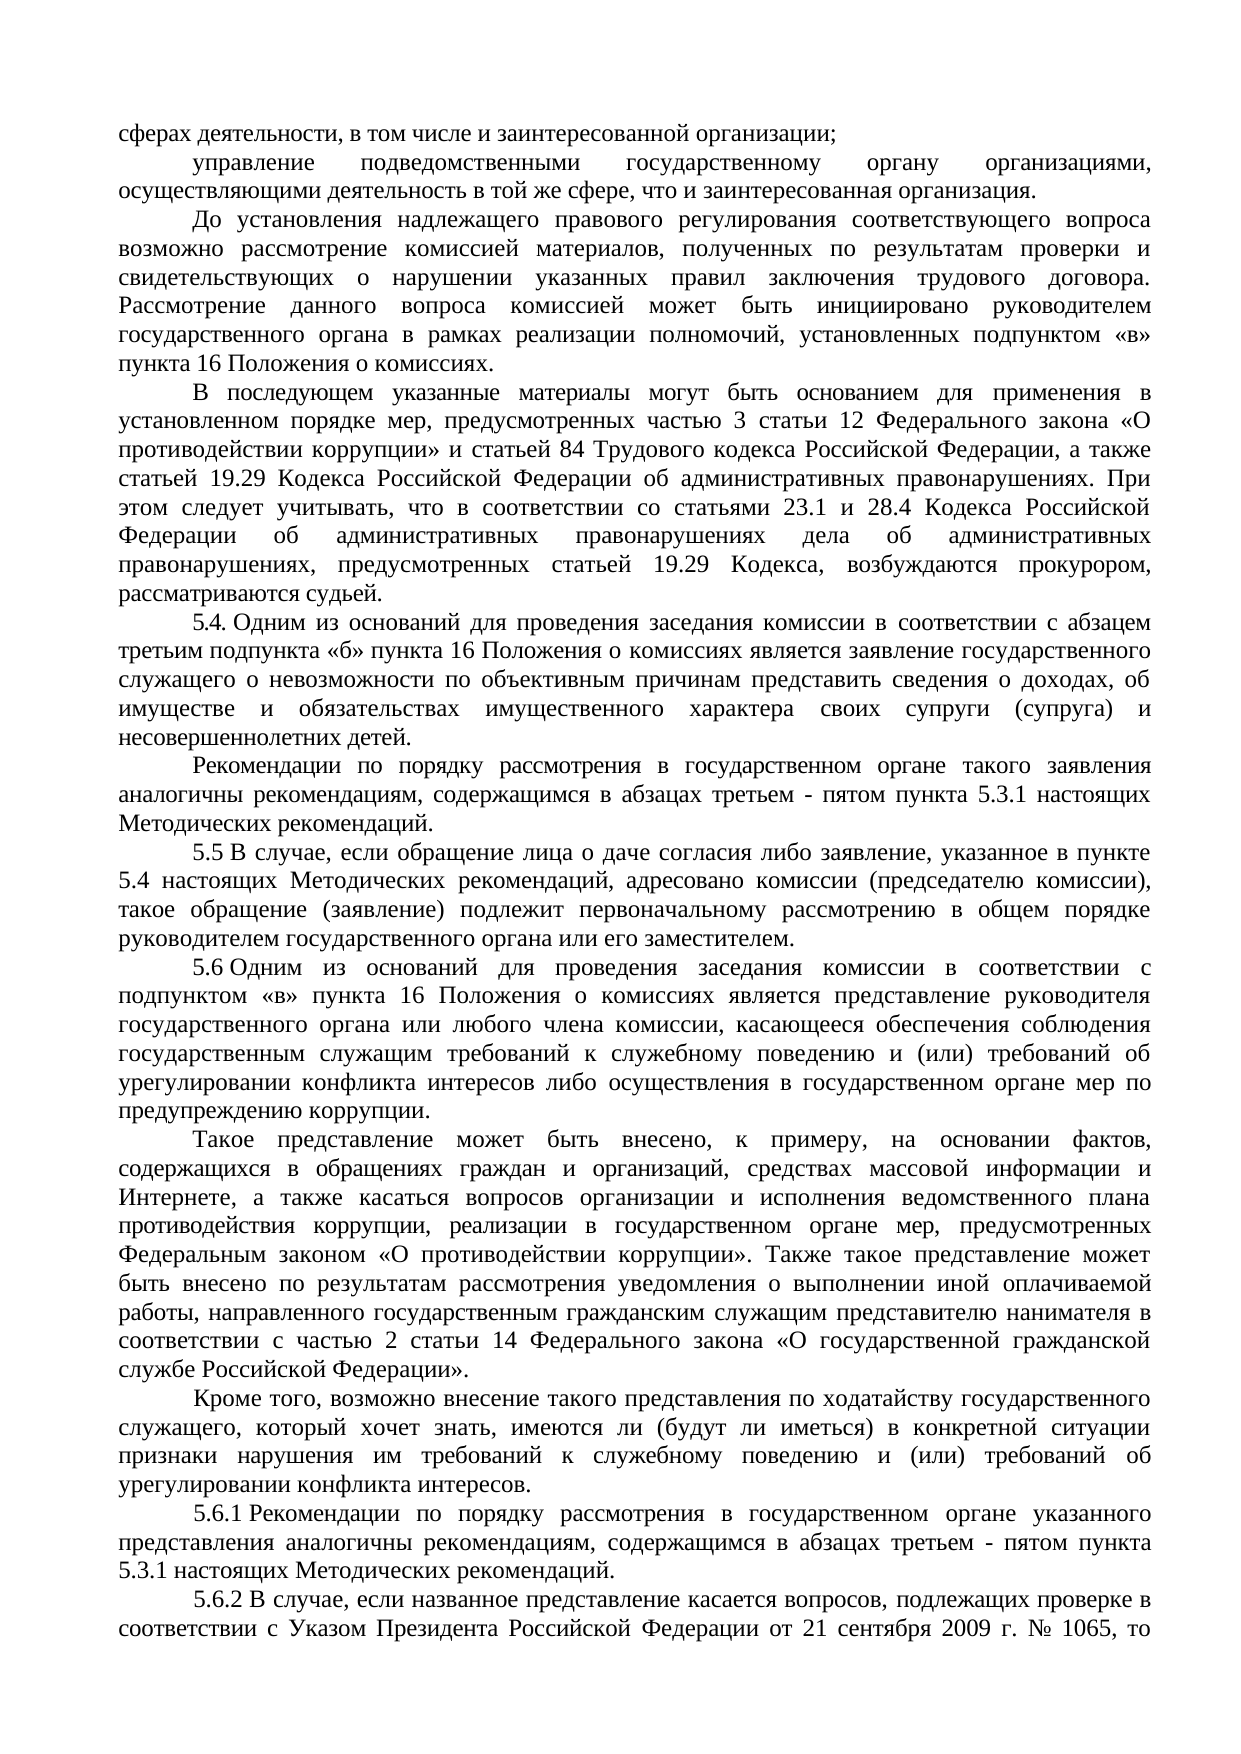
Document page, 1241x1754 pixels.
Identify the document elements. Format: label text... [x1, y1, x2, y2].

text В последующем указанные материалы могут быть основанием для применения в установленном порядке мер, предусмотренных частью 3 статьи 12 Федерального закона «О противодействии коррупции» и статьей 84 Трудового кодекса Российской Федерации, а также статьей 19.29 Кодекса Российской Федерации об административных правонарушениях. При этом следует учитывать, что в соответствии со статьями 23.1 и 28.4 Кодекса Российской Федерации об административных правонарушениях дела об административных правонарушениях, предусмотренных статьей 19.29 Кодекса, возбуждаются прокурором, рассматриваются судьей. [118, 377, 1151, 607]
text До установления надлежащего правового регулирования соответствующего вопроса возможно рассмотрение комиссией материалов, полученных по результатам проверки и свидетельствующих о нарушении указанных правил заключения трудового договора. Рассмотрение данного вопроса комиссией может быть инициировано руководителем государственного органа в рамках реализации полномочий, установленных подпунктом «в» пункта 16 Положения о комиссиях. [118, 204, 1151, 377]
text 5.6 Одним из оснований для проведения заседания комиссии в соответствии с подпунктом «в» пункта 16 Положения о комиссиях является представление руководителя государственного органа или любого члена комиссии, касающееся обеспечения соблюдения государственным служащим требований к служебному поведению и (или) требований об урегулировании конфликта интересов либо осуществления в государственном органе мер по предупреждению коррупции. [118, 952, 1151, 1124]
text управление подведомственными государственному органу организациями, осуществляющими деятельность в той же сфере, что и заинтересованная организация. [118, 147, 1151, 204]
text Рекомендации по порядку рассмотрения в государственном органе такого заявления аналогичны рекомендациям, содержащимся в абзацах третьем - пятом пункта 5.3.1 настоящих Методических рекомендаций. [118, 751, 1151, 837]
text 5.5 В случае, если обращение лица о даче согласия либо заявление, указанное в пункте 5.4 настоящих Методических рекомендаций, адресовано комиссии (председателю комиссии), такое обращение (заявление) подлежит первоначальному рассмотрению в общем порядке руководителем государственного органа или его заместителем. [118, 837, 1151, 952]
text Кроме того, возможно внесение такого представления по ходатайству государственного служащего, который хочет знать, имеются ли (будут ли иметься) в конкретной ситуации признаки нарушения им требований к служебному поведению и (или) требований об урегулировании конфликта интересов. [118, 1383, 1151, 1498]
text 5.6.1 Рекомендации по порядку рассмотрения в государственном органе указанного представления аналогичны рекомендациям, содержащимся в абзацах третьем - пятом пункта 5.3.1 настоящих Методических рекомендаций. [118, 1498, 1151, 1584]
text Такое представление может быть внесено, к примеру, на основании фактов, содержащихся в обращениях граждан и организаций, средствах массовой информации и Интернете, а также касаться вопросов организации и исполнения ведомственного плана противодействия коррупции, реализации в государственном органе мер, предусмотренных Федеральным законом «О противодействии коррупции». Также такое представление может быть внесено по результатам рассмотрения уведомления о выполнении иной оплачиваемой работы, направленного государственным гражданским служащим представителю нанимателя в соответствии с частью 2 статьи 14 Федерального закона «О государственной гражданской службе Российской Федерации». [118, 1124, 1151, 1383]
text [118, 1584, 1151, 1642]
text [118, 118, 1151, 147]
text 5.4. Одним из оснований для проведения заседания комиссии в соответствии с абзацем третьим подпункта «б» пункта 16 Положения о комиссиях является заявление государственного служащего о невозможности по объективным причинам представить сведения о доходах, об имуществе и обязательствах имущественного характера своих супруги (супруга) и несовершеннолетних детей. [118, 607, 1151, 751]
